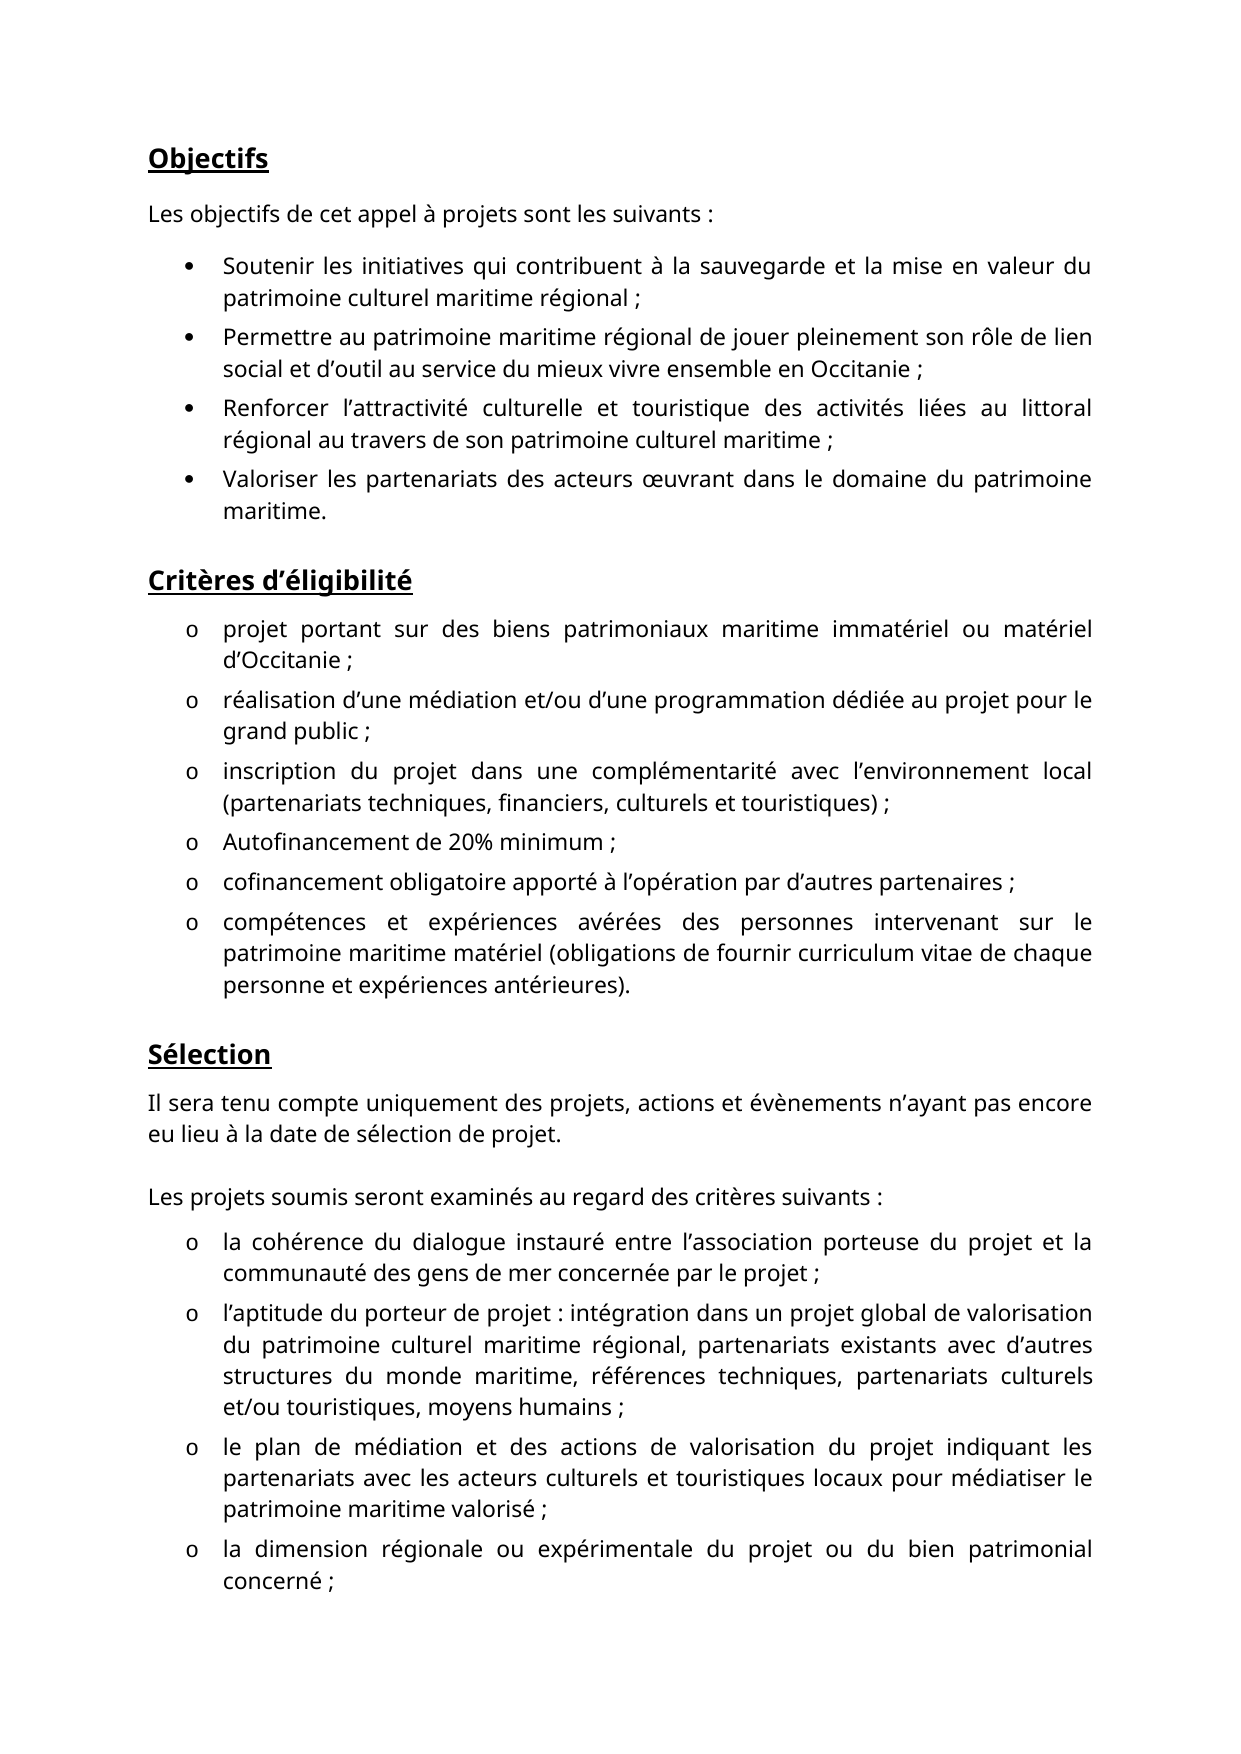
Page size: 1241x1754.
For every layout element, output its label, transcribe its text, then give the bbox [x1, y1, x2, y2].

list réalisation d’une médiation et/ou d’une programmation dédiée au projet pour le grand public ; [185, 684, 1093, 747]
list Permettre au patrimoine maritime régional de jouer pleinement son rôle de lien social et d’outil au service du mieux vivre ensemble en Occitanie ; [185, 321, 1093, 384]
list cofinancement obligatoire apporté à l’opération par d’autres partenaires ; [185, 866, 1093, 897]
list Valoriser les partenariats des acteurs œuvrant dans le domaine du patrimoine maritime. [185, 463, 1093, 526]
text Objectifs [148, 139, 1093, 176]
text Les objectifs de cet appel à projets sont les suivants : [148, 198, 1093, 229]
list inscription du projet dans une complémentarité avec l’environnement local (partenariats techniques, financiers, culturels et touristiques) ; [185, 755, 1093, 818]
text Sélection [148, 1036, 1093, 1073]
list Soutenir les initiatives qui contribuent à la sauvegarde et la mise en valeur du patrimoine culturel maritime régional ; [185, 250, 1093, 313]
list Autofinancement de 20% minimum ; [185, 826, 1093, 858]
text Les projets soumis seront examinés au regard des critères suivants : [148, 1181, 1093, 1212]
text Critères d’éligibilité [148, 562, 1093, 599]
list le plan de médiation et des actions de valorisation du projet indiquant les partenariats avec les acteurs culturels et touristiques locaux pour médiatiser le patrimoine maritime valorisé ; [185, 1431, 1093, 1525]
list l’aptitude du porteur de projet : intégration dans un projet global de valorisation du patrimoine culturel maritime régional, partenariats existants avec d’autres structures du monde maritime, références techniques, partenariats culturels et/ou touristiques, moyens humains ; [185, 1297, 1093, 1422]
list Renforcer l’attractivité culturelle et touristique des activités liées au littoral régional au travers de son patrimoine culturel maritime ; [185, 392, 1093, 455]
list projet portant sur des biens patrimoniaux maritime immatériel ou matériel d’Occitanie ; [185, 613, 1093, 675]
list la dimension régionale ou expérimentale du projet ou du bien patrimonial concerné ; [185, 1533, 1093, 1596]
list compétences et expériences avérées des personnes intervenant sur le patrimoine maritime matériel (obligations de fournir curriculum vitae de chaque personne et expériences antérieures). [185, 906, 1093, 1000]
text Il sera tenu compte uniquement des projets, actions et évènements n’ayant pas encore eu lieu à la date de sélection de projet. [148, 1087, 1093, 1149]
list la cohérence du dialogue instauré entre l’association porteuse du projet et la communauté des gens de mer concernée par le projet ; [185, 1226, 1093, 1289]
